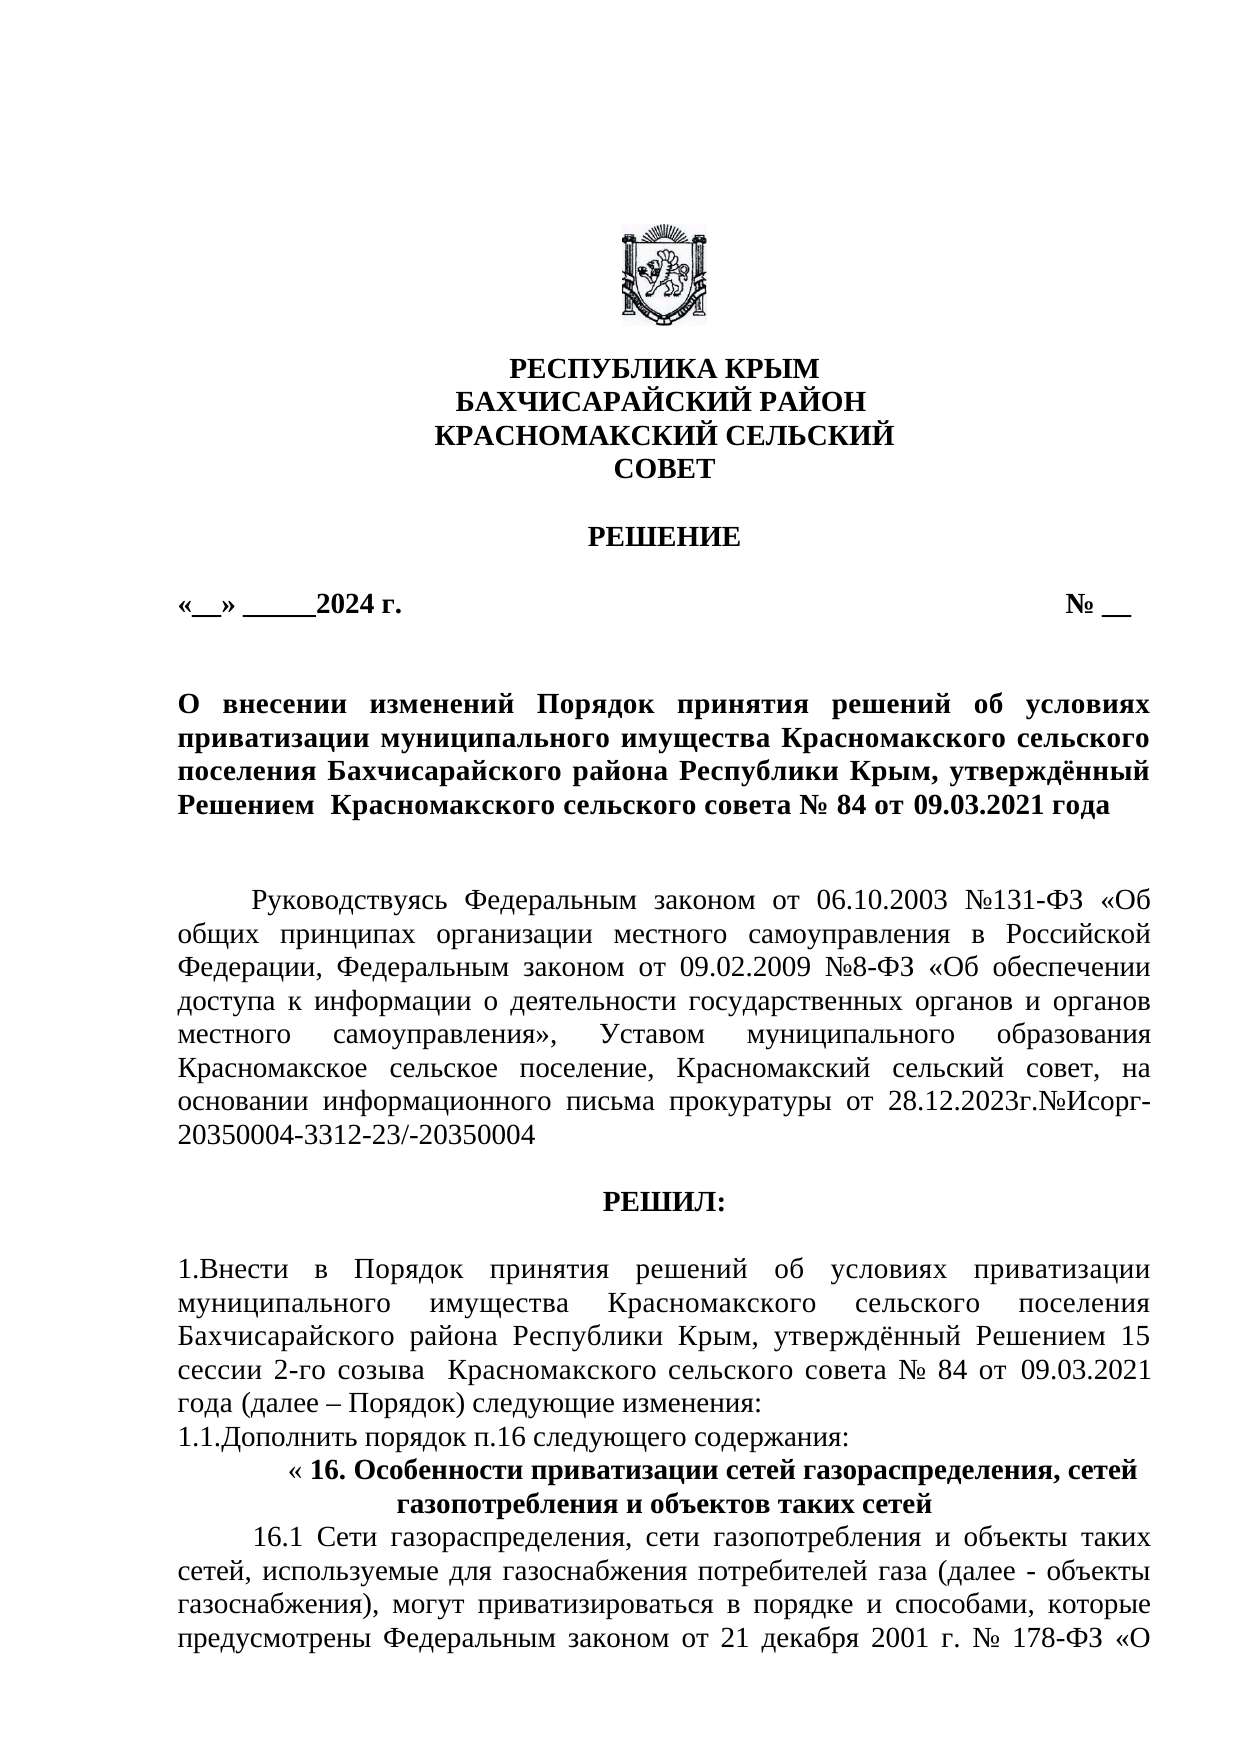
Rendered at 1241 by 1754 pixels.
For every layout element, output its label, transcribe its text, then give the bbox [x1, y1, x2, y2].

title «__» _____2024 г. № __ [177, 586, 1152, 653]
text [177, 1519, 1152, 1654]
text РЕСПУБЛИКА КРЫМ [177, 351, 1152, 384]
text 1.Внести в Порядок принятия решений об условиях приватизации муниципального имущества Красномакского сельского поселения Бахчисарайского района Республики Крым, утверждённый Решением 15 сессии 2-го созыва Красномакского сельского совета № 84 от 09.03.2021 года (далее – Порядок) следующие изменения: [177, 1251, 1152, 1419]
text « 16. Особенности приватизации сетей газораспределения, сетей газопотребления и объектов таких сетей [177, 1452, 1152, 1519]
text РЕШИЛ: [177, 1184, 1152, 1218]
picture [622, 224, 707, 326]
text О внесении изменений Порядок принятия решений об условиях приватизации муниципального имущества Красномакского сельского поселения Бахчисарайского района Республики Крым, утверждённый Решением Красномакского сельского совета № 84 от 09.03.2021 года [177, 686, 1152, 821]
text Руководствуясь Федеральным законом от 06.10.2003 №131-ФЗ «Об общих принципах организации местного самоуправления в Российской Федерации, Федеральным законом от 09.02.2009 №8-ФЗ «Об обеспечении доступа к информации о деятельности государственных органов и органов местного самоуправления», Уставом муниципального образования Красномакское сельское поселение, Красномакский сельский совет, на основании информационного письма прокуратуры от 28.12.2023г.№Исорг-20350004-3312-23/-20350004 [177, 882, 1152, 1151]
text БАХЧИСАРАЙСКИЙ РАЙОН КРАСНОМАКСКИЙ СЕЛЬСКИЙ [177, 384, 1152, 452]
text РЕШЕНИЕ [177, 519, 1152, 552]
text СОВЕТ [177, 452, 1152, 485]
text 1.1.Дополнить порядок п.16 следующего содержания: [177, 1419, 1152, 1452]
